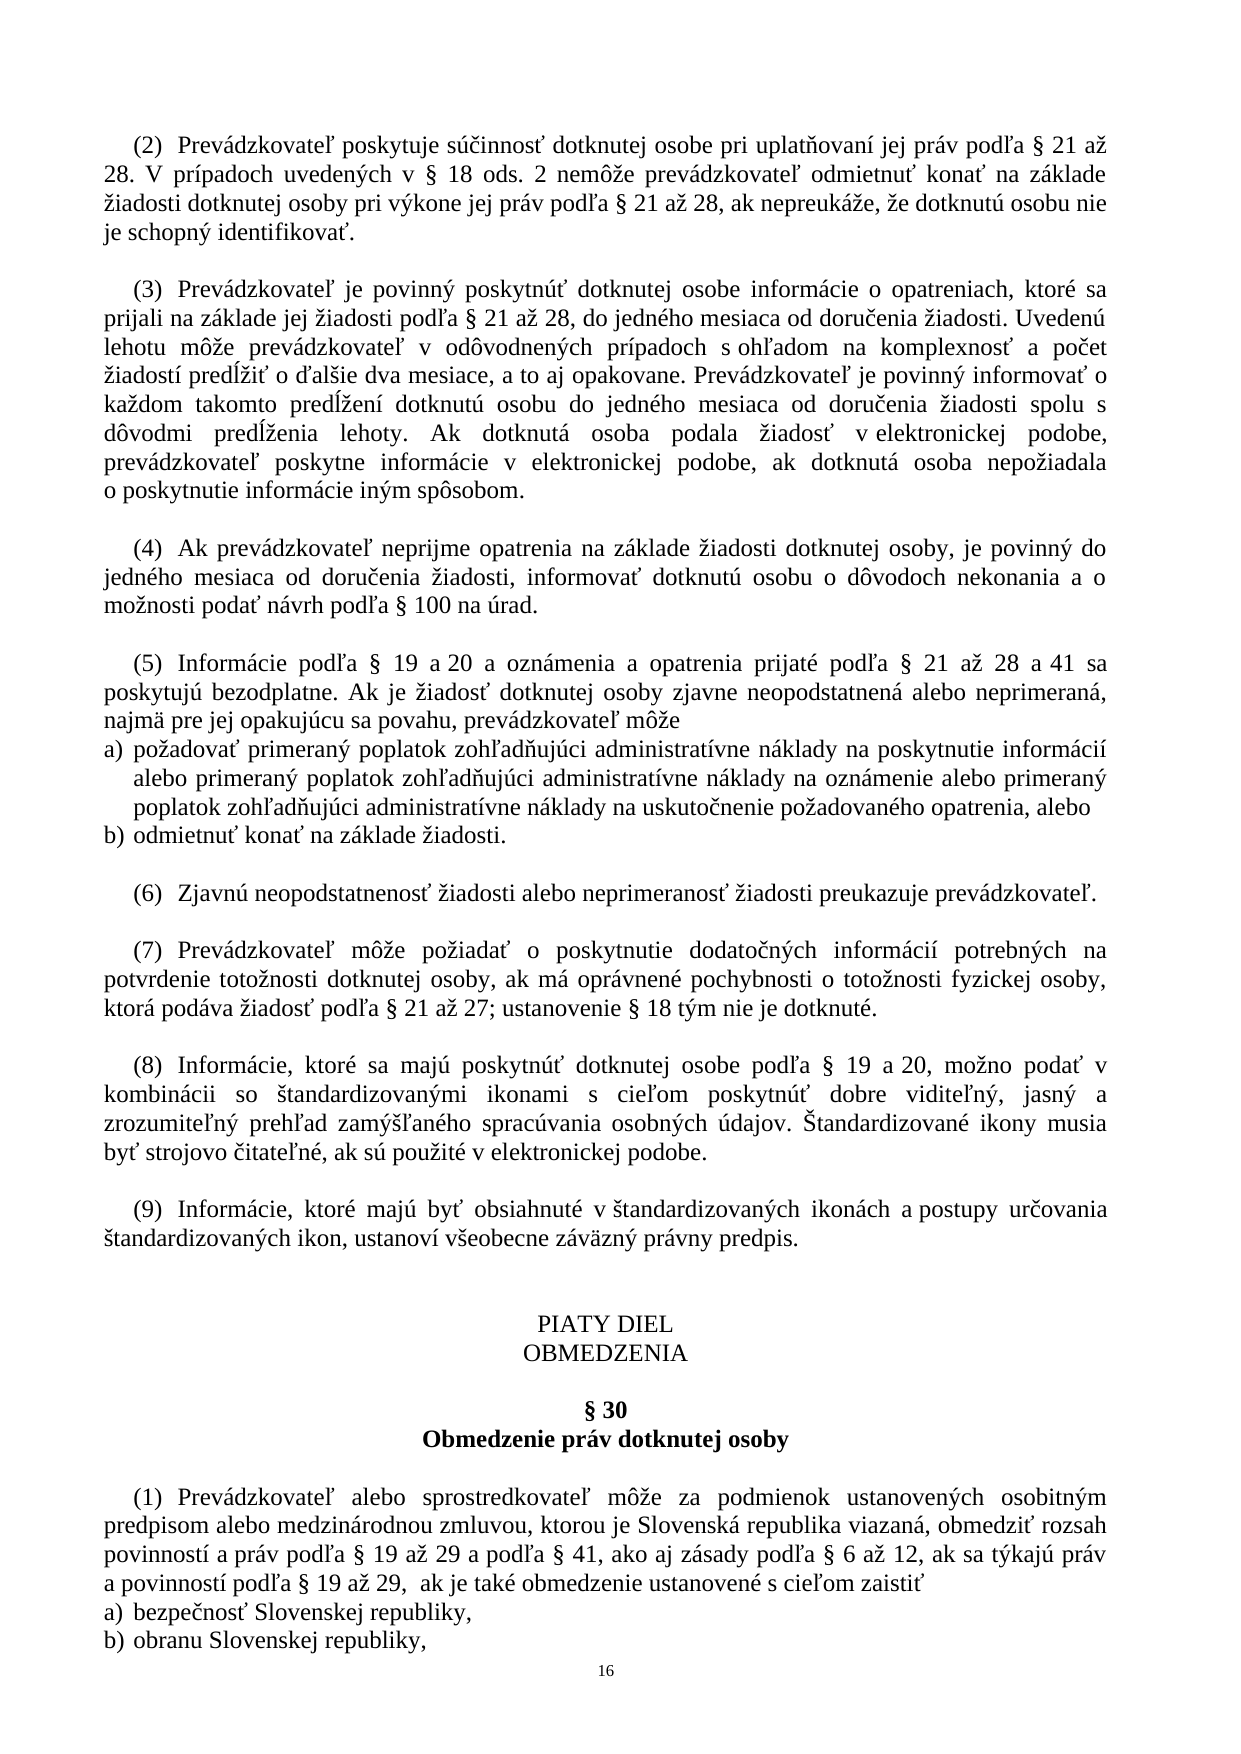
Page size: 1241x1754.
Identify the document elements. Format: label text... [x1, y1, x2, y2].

list Informácie, ktoré sa majú poskytnúť dotknutej osobe podľa § 19 a 20, možno podať v kombinácii so štandardizovanými ikonami s cieľom poskytnúť dobre viditeľný, jasný a zrozumiteľný prehľad zamýšľaného spracúvania osobných údajov. Štandardizované ikony musia byť strojovo čitateľné, ak sú použité v elektronickej podobe. [103, 1051, 1107, 1166]
subtitle Obmedzenie práv dotknutej osoby [103, 1424, 1107, 1453]
list bezpečnosť Slovenskej republiky, [103, 1597, 1107, 1626]
subtitle PIATY diel [103, 1309, 1107, 1338]
list Prevádzkovateľ je povinný poskytnúť dotknutej osobe informácie o opatreniach, ktoré sa prijali na základe jej žiadosti podľa § 21 až 28, do jedného mesiaca od doručenia žiadosti. Uvedenú lehotu môže prevádzkovateľ v odôvodnených prípadoch s ohľadom na komplexnosť a počet žiadostí predĺžiť o ďalšie dva mesiace, a to aj opakovane. Prevádzkovateľ je povinný informovať o každom takomto predĺžení dotknutú osobu do jedného mesiaca od doručenia žiadosti spolu s dôvodmi predĺženia lehoty. Ak dotknutá osoba podala žiadosť v elektronickej podobe, prevádzkovateľ poskytne informácie v elektronickej podobe, ak dotknutá osoba nepožiadala o poskytnutie informácie iným spôsobom. [103, 274, 1107, 504]
list Prevádzkovateľ alebo sprostredkovateľ môže za podmienok ustanovených osobitným predpisom alebo medzinárodnou zmluvou, ktorou je Slovenská republika viazaná, obmedziť rozsah povinností a práv podľa § 19 až 29 a podľa § 41, ako aj zásady podľa § 6 až 12, ak sa týkajú práv a povinností podľa § 19 až 29, ak je také obmedzenie ustanovené s cieľom zaistiť [103, 1482, 1107, 1597]
list Ak prevádzkovateľ neprijme opatrenia na základe žiadosti dotknutej osoby, je povinný do jedného mesiaca od doručenia žiadosti, informovať dotknutú osobu o dôvodoch nekonania a o možnosti podať návrh podľa § 100 na úrad. [103, 533, 1107, 619]
subtitle OBMEDZENIA [103, 1338, 1107, 1367]
list Informácie, ktoré majú byť obsiahnuté v štandardizovaných ikonách a postupy určovania štandardizovaných ikon, ustanoví všeobecne záväzný právny predpis. [103, 1194, 1107, 1252]
list Prevádzkovateľ poskytuje súčinnosť dotknutej osobe pri uplatňovaní jej práv podľa § 21 až 28. V prípadoch uvedených v § 18 ods. 2 nemôže prevádzkovateľ odmietnuť konať na základe žiadosti dotknutej osoby pri výkone jej práv podľa § 21 až 28, ak nepreukáže, že dotknutú osobu nie je schopný identifikovať. [103, 131, 1107, 246]
list Zjavnú neopodstatnenosť žiadosti alebo neprimeranosť žiadosti preukazuje prevádzkovateľ. [103, 878, 1107, 907]
list obranu Slovenskej republiky, [103, 1626, 1107, 1654]
list požadovať primeraný poplatok zohľadňujúci administratívne náklady na poskytnutie informácií alebo primeraný poplatok zohľadňujúci administratívne náklady na oznámenie alebo primeraný poplatok zohľadňujúci administratívne náklady na uskutočnenie požadovaného opatrenia, alebo [103, 734, 1107, 821]
list Prevádzkovateľ môže požiadať o poskytnutie dodatočných informácií potrebných na potvrdenie totožnosti dotknutej osoby, ak má oprávnené pochybnosti o totožnosti fyzickej osoby, ktorá podáva žiadosť podľa § 21 až 27; ustanovenie § 18 tým nie je dotknuté. [103, 936, 1107, 1022]
list Informácie podľa § 19 a 20 a oznámenia a opatrenia prijaté podľa § 21 až 28 a 41 sa poskytujú bezodplatne. Ak je žiadosť dotknutej osoby zjavne neopodstatnená alebo neprimeraná, najmä pre jej opakujúcu sa povahu, prevádzkovateľ môže [103, 648, 1107, 734]
list odmietnuť konať na základe žiadosti. [103, 821, 1107, 849]
